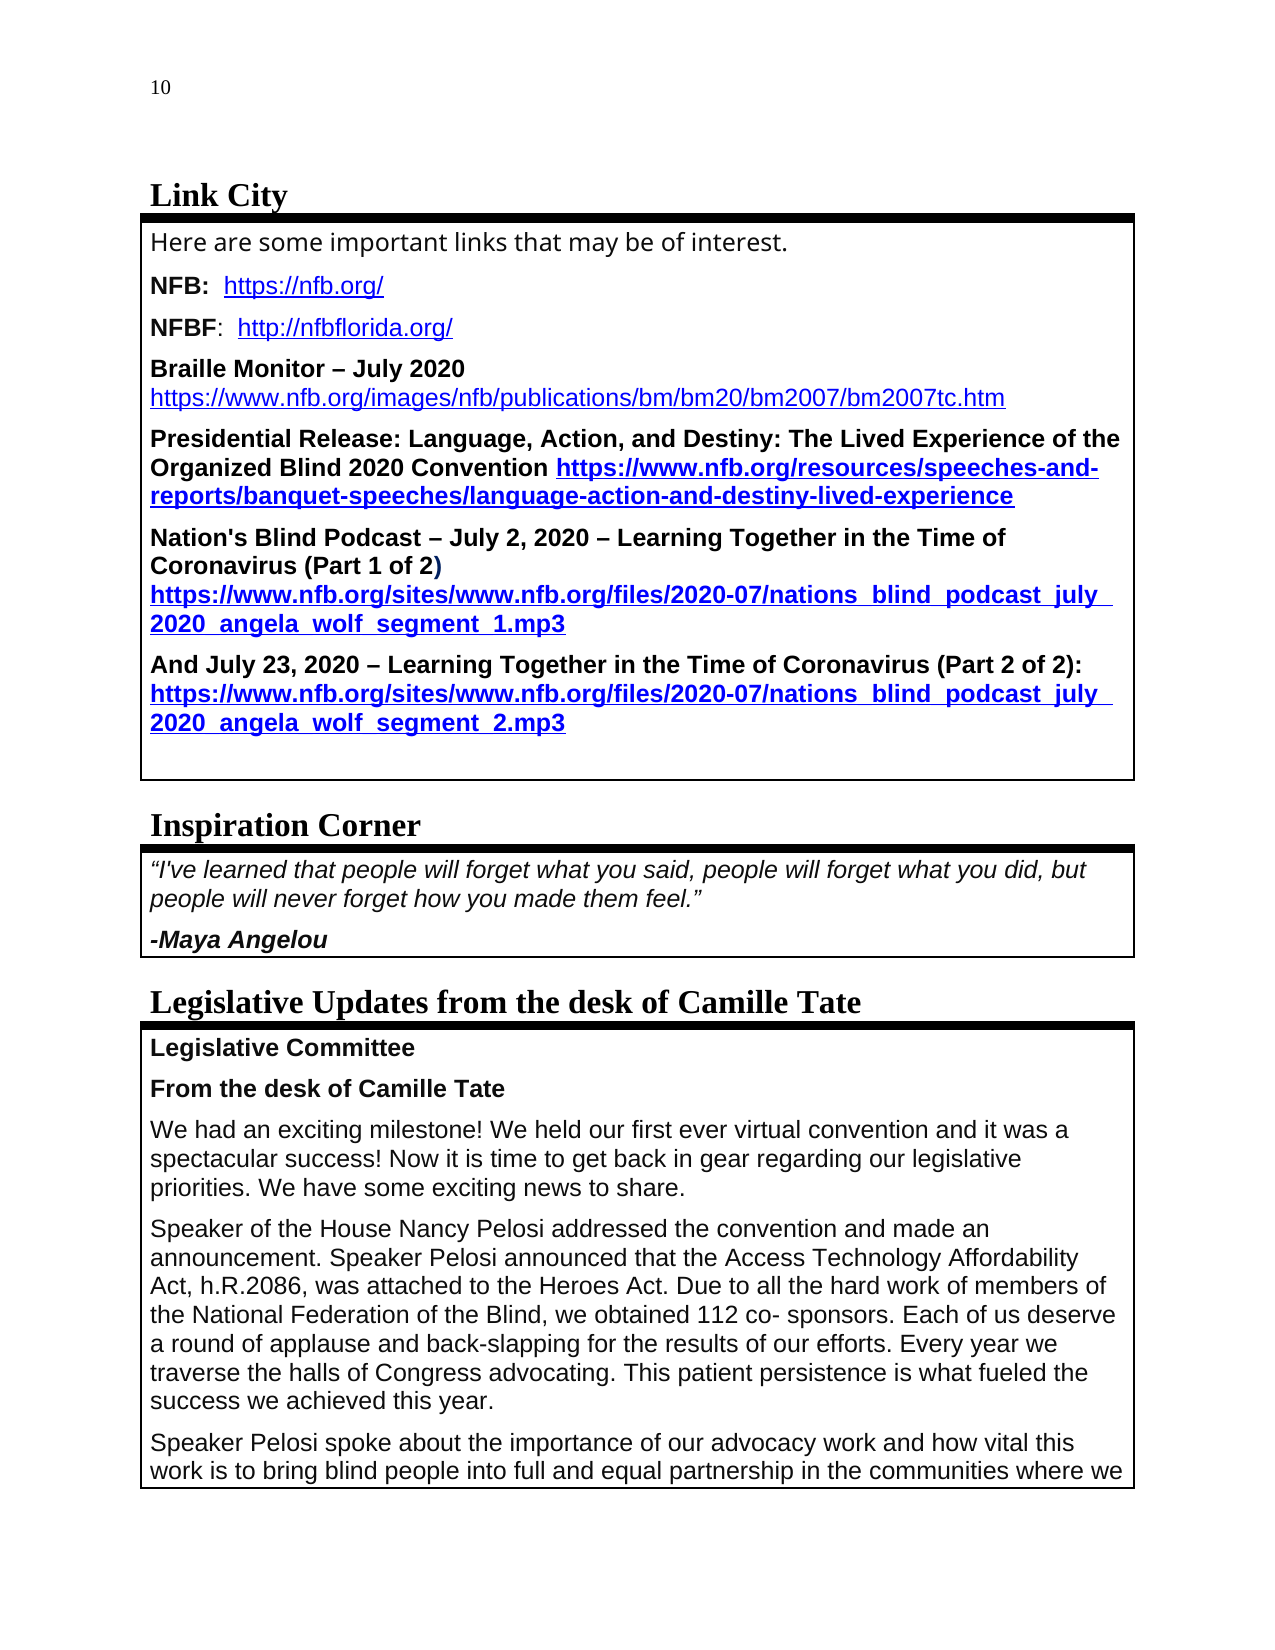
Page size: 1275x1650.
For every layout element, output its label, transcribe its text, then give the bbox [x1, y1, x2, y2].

text And July 23, 2020 – Learning Together in the Time of Coronavirus (Part 2 of 2): https://www.nfb.org/sites/www.nfb.org/files/2020-07/nations_blind_podcast_july_2020_angela_wolf_segment_2.mp3 [142, 639, 1133, 736]
text “I've learned that people will forget what you said, people will forget what you did, but people will never forget how you made them feel.” [142, 853, 1133, 913]
text Braille Monitor – July 2020 https://www.nfb.org/images/nfb/publications/bm/bm20/bm2007/bm2007tc.htm [142, 342, 1133, 411]
text From the desk of Camille Tate [142, 1062, 1133, 1102]
text Nation's Blind Podcast – July 2, 2020 – Learning Together in the Time of Coronavirus (Part 1 of 2) https://www.nfb.org/sites/www.nfb.org/files/2020-07/nations_blind_podcast_july_2020_angela_wolf_segment_1.mp3 [142, 511, 1133, 638]
subtitle Legislative Updates from the desk of Camille Tate [150, 983, 1125, 1021]
text NFB: https://nfb.org/ [142, 260, 1133, 300]
subtitle Link City [150, 175, 1125, 213]
text NFBF: http://nfbflorida.org/ [142, 301, 1133, 341]
text -Maya Angelou [142, 914, 1133, 956]
text Legislative Committee [142, 1030, 1133, 1061]
text Presidential Release: Language, Action, and Destiny: The Lived Experience of the Organized Blind 2020 Convention https://www.nfb.org/resources/speeches-and-reports/banquet-speeches/language-action-and-destiny-lived-experience [142, 412, 1133, 510]
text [142, 1416, 1133, 1487]
text We had an exciting milestone! We held our first ever virtual convention and it was a spectacular success! Now it is time to get back in gear regarding our legislative priorities. We have some exciting news to share. [142, 1103, 1133, 1201]
text Speaker of the House Nancy Pelosi addressed the convention and made an announcement. Speaker Pelosi announced that the Access Technology Affordability Act, h.R.2086, was attached to the Heroes Act. Due to all the hard work of members of the National Federation of the Blind, we obtained 112 co- sponsors. Each of us deserve a round of applause and back-slapping for the results of our efforts. Every year we traverse the halls of Congress advocating. This patient persistence is what fueled the success we achieved this year. [142, 1202, 1133, 1415]
text Here are some important links that may be of interest. [142, 223, 1133, 259]
subtitle Inspiration Corner [150, 806, 1125, 844]
